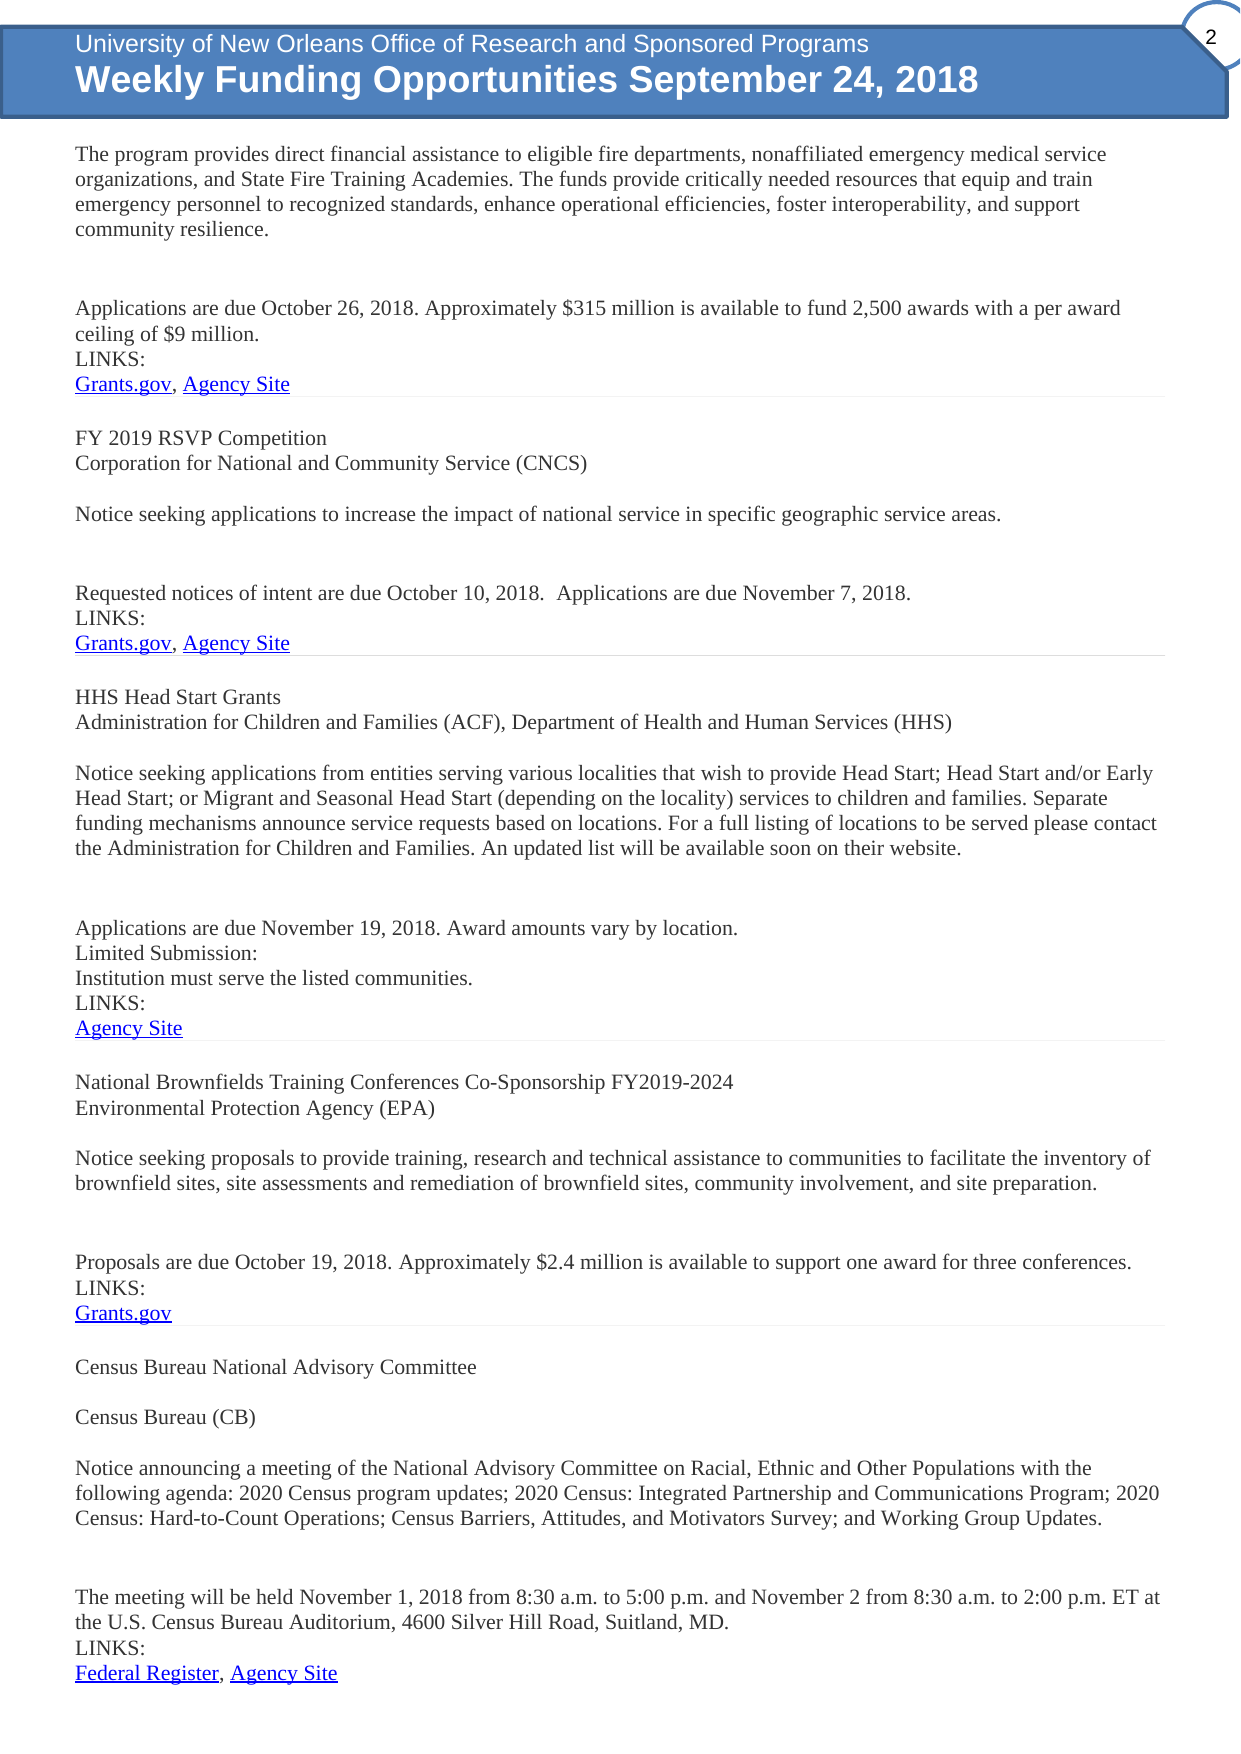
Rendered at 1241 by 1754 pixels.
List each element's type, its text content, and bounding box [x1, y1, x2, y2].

text Limited Submission: Institution must serve the listed communities. [75, 940, 1165, 990]
text ​Notice announcing a meeting of the National Advisory Committee on Racial, Ethnic and Other Populations with the following agenda: 2020 Census program updates; 2020 Census: Integrated Partnership and Communications Program; 2020 Census: Hard-to-Count Operations; Census Barriers, Attitudes, and Motivators Survey; and Working Group Updates. [75, 1429, 1165, 1530]
text Administration for Children and Families (ACF), Department of Health and Human Services (HHS) [75, 709, 1165, 734]
text LINKS: Agency Site [75, 990, 1165, 1040]
text ​Applications are due October 26, 2018. Approximately $315 million is available to fund 2,500 awards with a per award ceiling of $9 million. [75, 295, 1165, 346]
text LINKS: Grants.gov, Agency Site [75, 346, 1165, 396]
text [75, 141, 1165, 241]
text Census Bureau National Advisory Committee [75, 1326, 1165, 1379]
text LINKS: Federal Register, Agency Site [75, 1634, 1165, 1685]
text ​The meeting will be held November 1, 2018 from 8:30 a.m. to 5:00 p.m. and November 2 from 8:30 a.m. to 2:00 p.m. ET at the U.S. Census Bureau Auditorium, 4600 Silver Hill Road, Suitland, MD. [75, 1584, 1165, 1634]
text ​Notice seeking applications to increase the impact of national service in specific geographic service areas. [75, 475, 1165, 526]
text Corporation for National and Community Service (CNCS) [75, 450, 1165, 475]
text HHS Head Start Grants [75, 656, 1165, 709]
text LINKS: Grants.gov, Agency Site [75, 605, 1165, 655]
text ​Applications are due November 19, 2018. Award amounts vary by location. [75, 914, 1165, 940]
text Census Bureau (CB) [75, 1379, 1165, 1429]
text LINKS: Grants.gov [75, 1274, 1165, 1325]
text ​Requested notices of intent are due October 10, 2018. Applications are due November 7, 2018. [75, 580, 1165, 605]
text Environmental Protection Agency (EPA) [75, 1094, 1165, 1120]
text National Brownfields Training Conferences Co-Sponsorship FY2019-2024 [75, 1041, 1165, 1094]
text ​Proposals are due October 19, 2018. Approximately $2.4 million is available to support one award for three conferences. [75, 1249, 1165, 1274]
text ​Notice seeking proposals to provide training, research and technical assistance to communities to facilitate the inventory of brownfield sites, site assessments and remediation of brownfield sites, community involvement, and site preparation. [75, 1120, 1165, 1195]
text FY 2019 RSVP Competition [75, 397, 1165, 450]
text ​Notice seeking applications from entities serving various localities that wish to provide Head Start; Head Start and/or Early Head Start; or Migrant and Seasonal Head Start (depending on the locality) services to children and families. Separate funding mechanisms announce service requests based on locations. For a full listing of locations to be served please contact the Administration for Children and Families. An updated list will be available soon on their website. [75, 734, 1165, 861]
